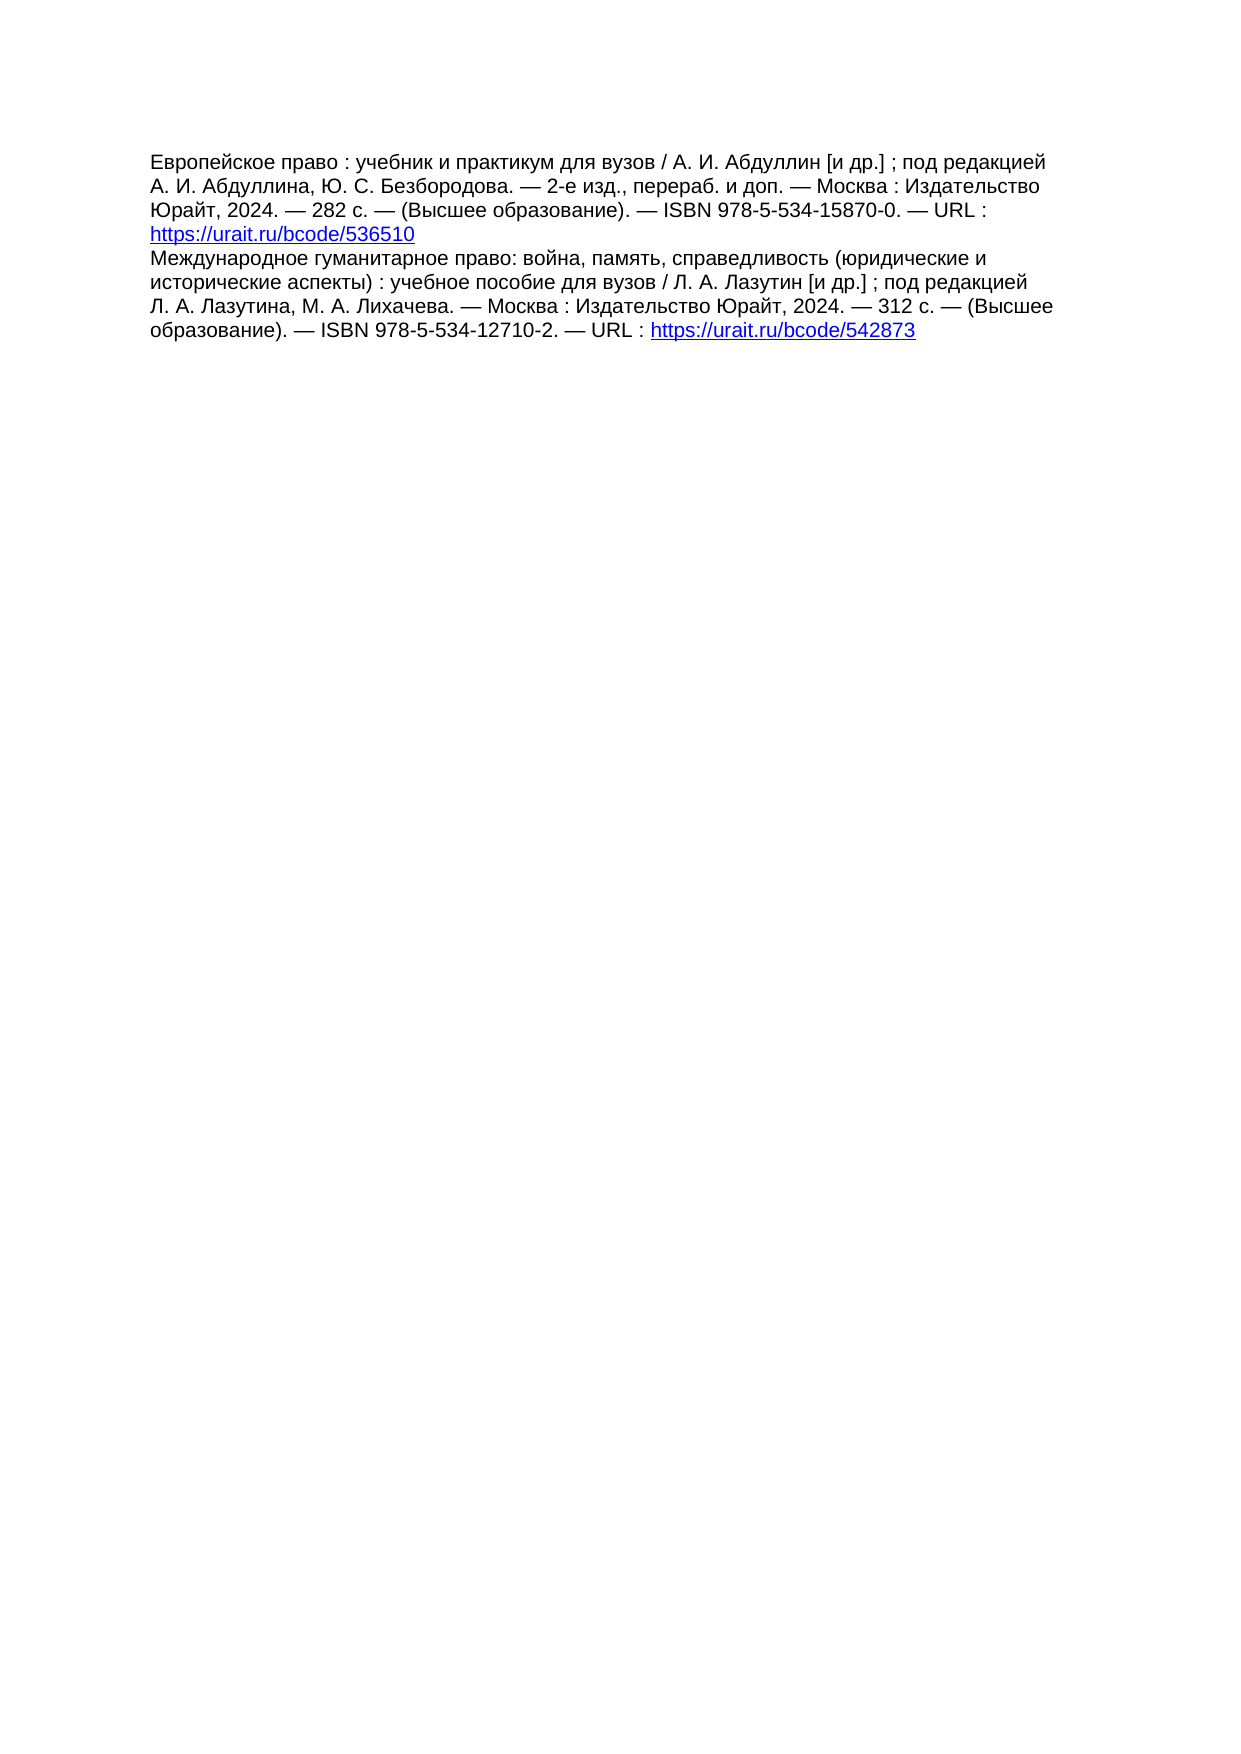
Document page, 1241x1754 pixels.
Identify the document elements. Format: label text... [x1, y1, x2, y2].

text Европейское право : учебник и практикум для вузов / А. И. Абдуллин [и др.] ; под редакцией А. И. Абдуллина, Ю. С. Безбородова. — 2-е изд., перераб. и доп. — Москва : Издательство Юрайт, 2024. — 282 с. — (Высшее образование). — ISBN 978-5-534-15870-0. — URL : https://urait.ru/bcode/536510 [150, 150, 1090, 246]
text Международное гуманитарное право: война, память, справедливость (юридические и исторические аспекты) : учебное пособие для вузов / Л. А. Лазутин [и др.] ; под редакцией Л. А. Лазутина, М. А. Лихачева. — Москва : Издательство Юрайт, 2024. — 312 с. — (Высшее образование). — ISBN 978-5-534-12710-2. — URL : https://urait.ru/bcode/542873 [150, 246, 1090, 342]
